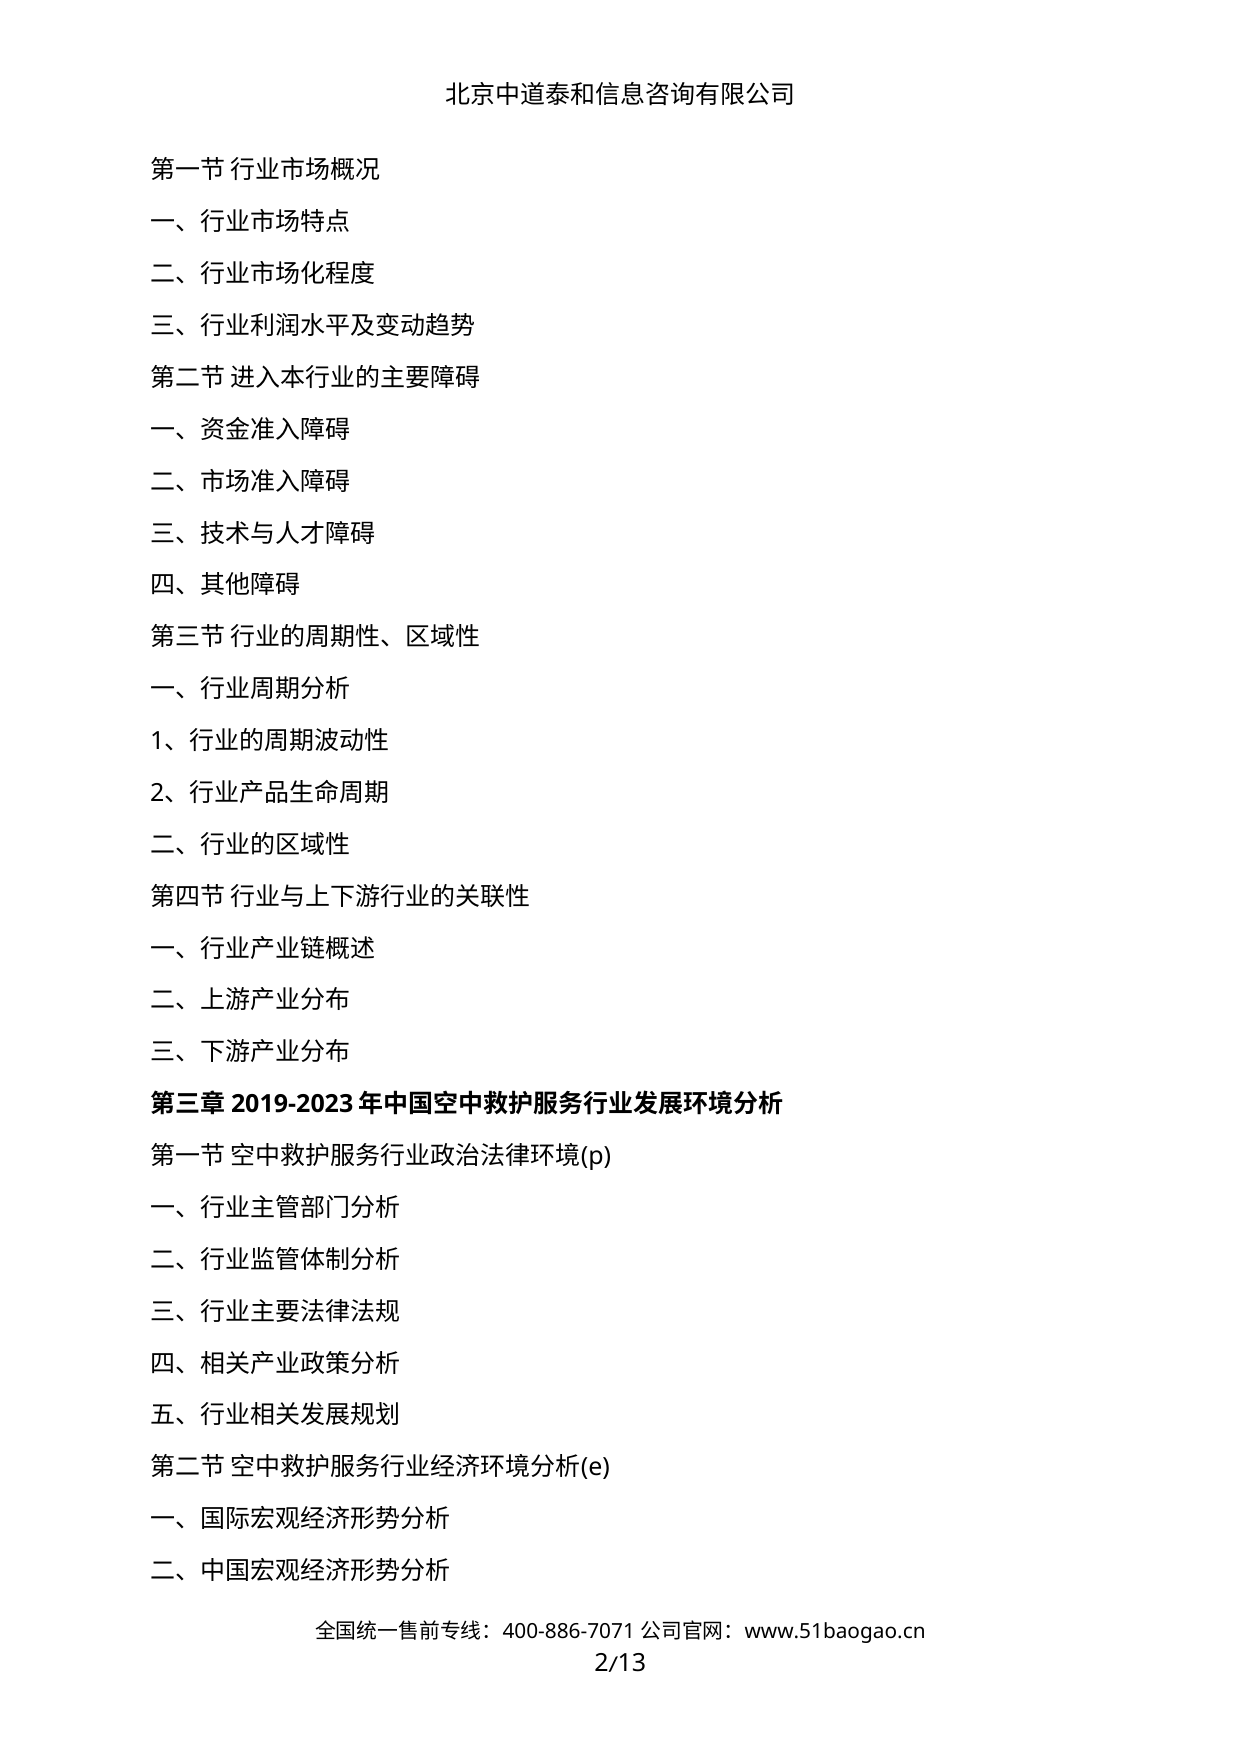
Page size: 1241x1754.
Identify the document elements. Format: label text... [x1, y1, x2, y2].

text 四、相关产业政策分析 [150, 1343, 1090, 1379]
text 一、行业市场特点 [150, 202, 1090, 238]
text 二、行业的区域性 [150, 824, 1090, 861]
text 第三章 2019-2023年中国空中救护服务行业发展环境分析 [150, 1084, 1090, 1120]
text 2、行业产品生命周期 [150, 772, 1090, 809]
text 三、行业利润水平及变动趋势 [150, 306, 1090, 342]
text 一、资金准入障碍 [150, 409, 1090, 446]
text 第一节 空中救护服务行业政治法律环境(p) [150, 1136, 1090, 1172]
text 一、国际宏观经济形势分析 [150, 1499, 1090, 1535]
text 二、市场准入障碍 [150, 461, 1090, 497]
text 三、行业主要法律法规 [150, 1291, 1090, 1327]
text 一、行业产业链概述 [150, 928, 1090, 964]
text 五、行业相关发展规划 [150, 1395, 1090, 1431]
text 三、技术与人才障碍 [150, 513, 1090, 549]
text 四、其他障碍 [150, 565, 1090, 601]
text 二、行业市场化程度 [150, 254, 1090, 290]
text 一、行业主管部门分析 [150, 1187, 1090, 1224]
text 三、下游产业分布 [150, 1032, 1090, 1068]
text 第四节 行业与上下游行业的关联性 [150, 876, 1090, 912]
text 第一节 行业市场概况 [150, 150, 1090, 186]
text 1、行业的周期波动性 [150, 721, 1090, 757]
text 一、行业周期分析 [150, 669, 1090, 705]
text 第二节 进入本行业的主要障碍 [150, 357, 1090, 394]
text 二、中国宏观经济形势分析 [150, 1551, 1090, 1587]
text 第三节 行业的周期性、区域性 [150, 617, 1090, 653]
text 第二节 空中救护服务行业经济环境分析(e) [150, 1447, 1090, 1483]
text 二、上游产业分布 [150, 980, 1090, 1016]
text 二、行业监管体制分析 [150, 1239, 1090, 1276]
